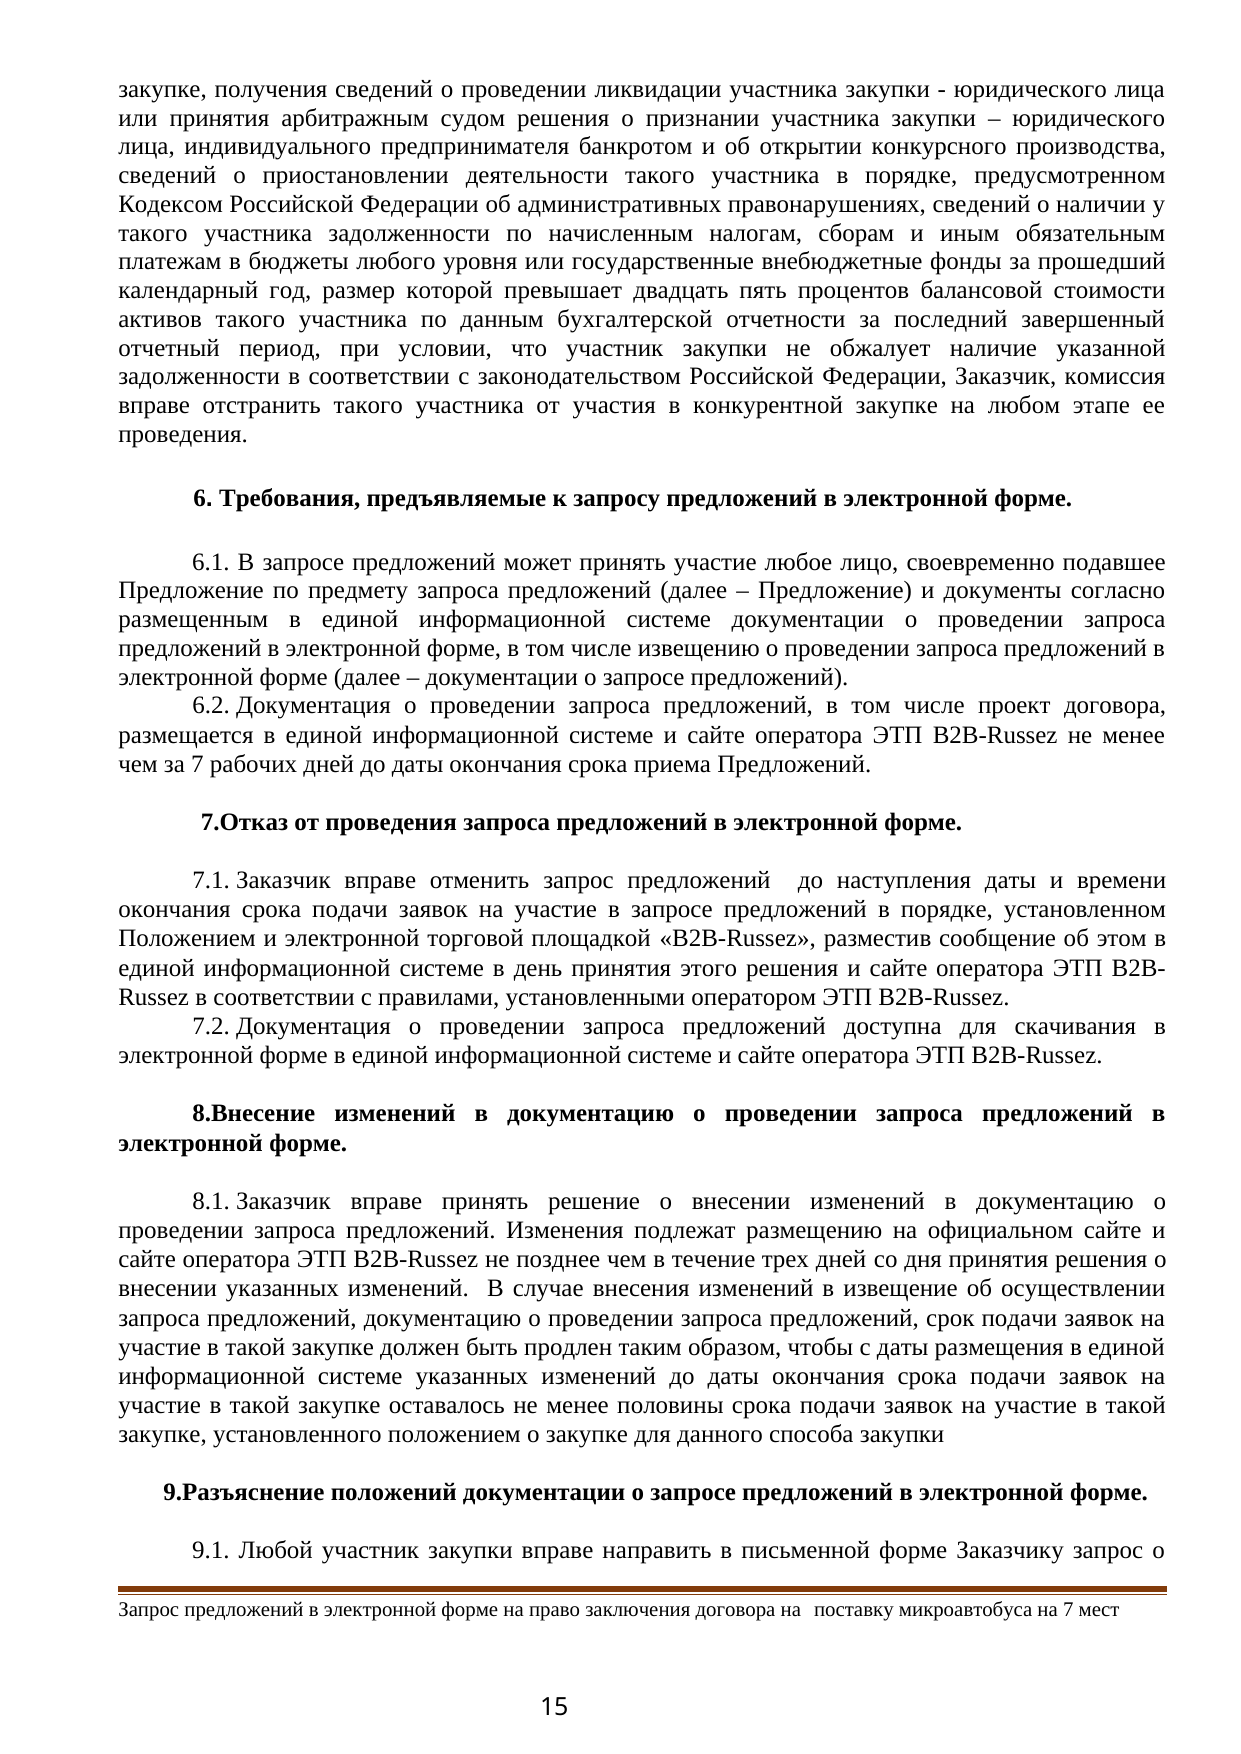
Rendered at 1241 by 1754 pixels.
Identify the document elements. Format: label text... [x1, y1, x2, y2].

text 6.2. Документация о проведении запроса предложений, в том числе проект договора, размещается в единой информационной системе и сайте оператора ЭТП B2B-Russez не менее чем за 7 рабочих дней до даты окончания срока приема Предложений. [118, 691, 1167, 778]
text 9.Разъяснение положений документации о запросе предложений в электронной форме. [163, 1477, 1167, 1506]
text 6.1. В запросе предложений может принять участие любое лицо, своевременно подавшее Предложение по предмету запроса предложений (далее – Предложение) и документы согласно размещенным в единой информационной системе документации о проведении запроса предложений в электронной форме, в том числе извещению о проведении запроса предложений в электронной форме (далее – документации о запросе предложений). [118, 547, 1167, 691]
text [118, 74, 1167, 448]
text 8.Внесение изменений в документацию о проведении запроса предложений в электронной форме. [118, 1098, 1167, 1157]
text 8.1. Заказчик вправе принять решение о внесении изменений в документацию о проведении запроса предложений. Изменения подлежат размещению на официальном сайте и сайте оператора ЭТП B2B-Russez не позднее чем в течение трех дней со дня принятия решения о внесении указанных изменений. В случае внесения изменений в извещение об осуществлении запроса предложений, документацию о проведении запроса предложений, срок подачи заявок на участие в такой закупке должен быть продлен таким образом, чтобы с даты размещения в единой информационной системе указанных изменений до даты окончания срока подачи заявок на участие в такой закупке оставалось не менее половины срока подачи заявок на участие в такой закупке, установленного положением о закупке для данного способа закупки [118, 1186, 1167, 1448]
subtitle 6. Требования, предъявляемые к запросу предложений в электронной форме. [118, 483, 1167, 512]
text 7.1. Заказчик вправе отменить запрос предложений до наступления даты и времени окончания срока подачи заявок на участие в запросе предложений в порядке, установленном Положением и электронной торговой площадкой «B2B-Russez», разместив сообщение об этом в единой информационной системе в день принятия этого решения и сайте оператора ЭТП B2B-Russez в соответствии с правилами, установленными оператором ЭТП B2B-Russez. [118, 865, 1167, 1011]
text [118, 1535, 1167, 1563]
text 7.Отказ от проведения запроса предложений в электронной форме. [163, 807, 1167, 836]
text 7.2. Документация о проведении запроса предложений доступна для скачивания в электронной форме в единой информационной системе и сайте оператора ЭТП B2B-Russez. [118, 1011, 1167, 1069]
